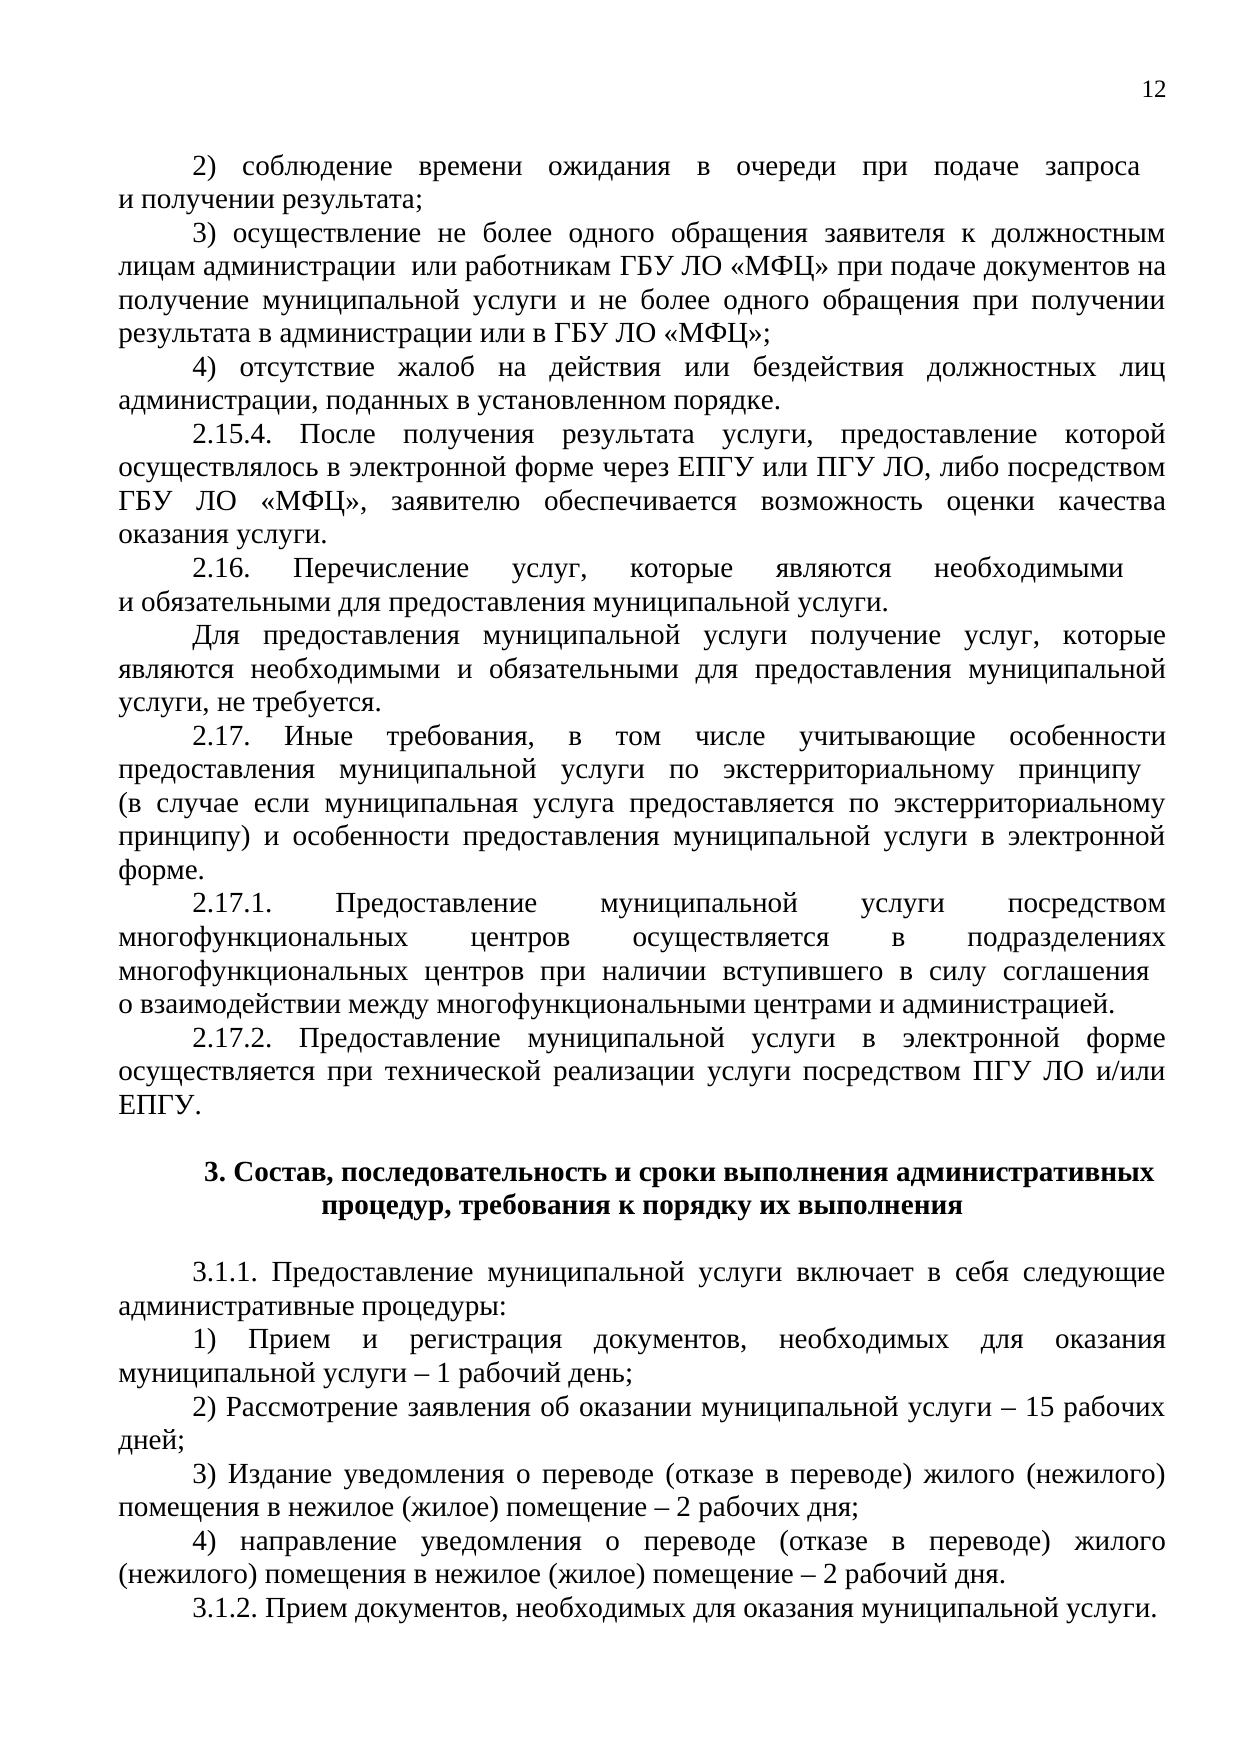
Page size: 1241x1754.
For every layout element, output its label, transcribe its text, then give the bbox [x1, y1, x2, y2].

title 1) Прием и регистрация документов, необходимых для оказания муниципальной услуги – 1 рабочий день; [118, 1322, 1167, 1389]
text 2) соблюдение времени ожидания в очереди при подаче запроса и получении результата; [118, 148, 1167, 215]
text 2.17.1. Предоставление муниципальной услуги посредством многофункциональных центров осуществляется в подразделениях многофункциональных центров при наличии вступившего в силу соглашения о взаимодействии между многофункциональными центрами и администрацией. [118, 886, 1167, 1020]
text 2.17.2. Предоставление муниципальной услуги в электронной форме осуществляется при технической реализации услуги посредством ПГУ ЛО и/или ЕПГУ. [118, 1020, 1167, 1120]
text 3. Состав, последовательность и сроки выполнения административных процедур, требования к порядку их выполнения [118, 1154, 1167, 1221]
title 3) Издание уведомления о переводе (отказе в переводе) жилого (нежилого) помещения в нежилое (жилое) помещение – 2 рабочих дня; [118, 1456, 1167, 1523]
text 2.17. Иные требования, в том числе учитывающие особенности предоставления муниципальной услуги по экстерриториальному принципу (в случае если муниципальная услуга предоставляется по экстерриториальному принципу) и особенности предоставления муниципальной услуги в электронной форме. [118, 718, 1167, 886]
text Для предоставления муниципальной услуги получение услуг, которые являются необходимыми и обязательными для предоставления муниципальной услуги, не требуется. [118, 617, 1167, 718]
title 3.1.2. Прием документов, необходимых для оказания муниципальной услуги. [118, 1590, 1167, 1623]
text 2.15.4. После получения результата услуги, предоставление которой осуществлялось в электронной форме через ЕПГУ или ПГУ ЛО, либо посредством ГБУ ЛО «МФЦ», заявителю обеспечивается возможность оценки качества оказания услуги. [118, 416, 1167, 550]
title 4) направление уведомления о переводе (отказе в переводе) жилого (нежилого) помещения в нежилое (жилое) помещение – 2 рабочий дня. [118, 1523, 1167, 1590]
text 3) осуществление не более одного обращения заявителя к должностным лицам администрации или работникам ГБУ ЛО «МФЦ» при подаче документов на получение муниципальной услуги и не более одного обращения при получении результата в администрации или в ГБУ ЛО «МФЦ»; [118, 215, 1167, 349]
text 2.16. Перечисление услуг, которые являются необходимыми и обязательными для предоставления муниципальной услуги. [118, 550, 1167, 617]
title 3.1.1. Предоставление муниципальной услуги включает в себя следующие административные процедуры: [118, 1254, 1167, 1322]
text 4) отсутствие жалоб на действия или бездействия должностных лиц администрации, поданных в установленном порядке. [118, 349, 1167, 416]
title 2) Рассмотрение заявления об оказании муниципальной услуги – 15 рабочих дней; [118, 1389, 1167, 1456]
